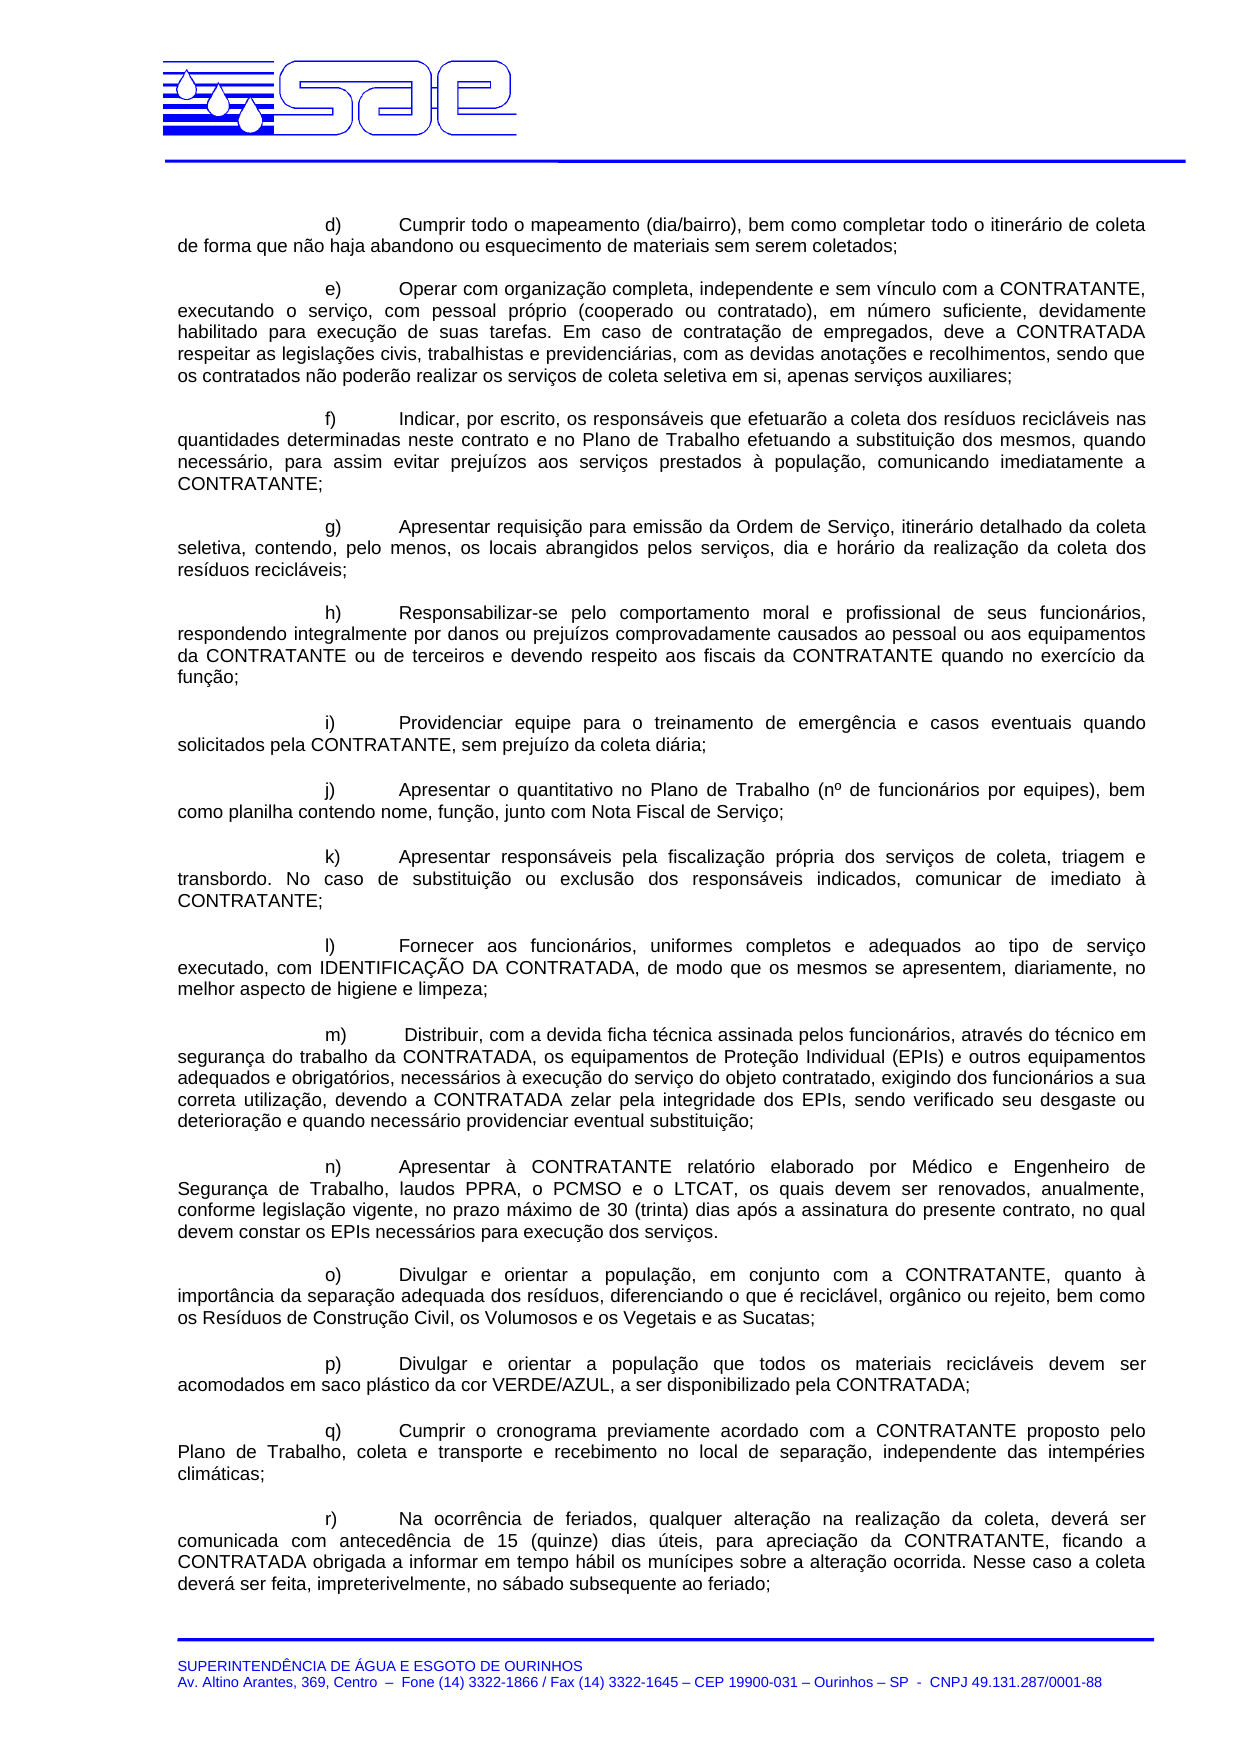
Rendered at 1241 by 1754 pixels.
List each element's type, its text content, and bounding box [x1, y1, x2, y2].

text i) Providenciar equipe para o treinamento de emergência e casos eventuais quando solicitados pela CONTRATANTE, sem prejuízo da coleta diária; [177, 712, 1146, 755]
text g) Apresentar requisição para emissão da Ordem de Serviço, itinerário detalhado da coleta seletiva, contendo, pelo menos, os locais abrangidos pelos serviços, dia e horário da realização da coleta dos resíduos recicláveis; [177, 515, 1146, 580]
text f) Indicar, por escrito, os responsáveis que efetuarão a coleta dos resíduos recicláveis nas quantidades determinadas neste contrato e no Plano de Trabalho efetuando a substituição dos mesmos, quando necessário, para assim evitar prejuízos aos serviços prestados à população, comunicando imediatamente a CONTRATANTE; [177, 408, 1146, 494]
text m) Distribuir, com a devida ficha técnica assinada pelos funcionários, através do técnico em segurança do trabalho da CONTRATADA, os equipamentos de Proteção Individual (EPIs) e outros equipamentos adequados e obrigatórios, necessários à execução do serviço do objeto contratado, exigindo dos funcionários a sua correta utilização, devendo a CONTRATADA zelar pela integridade dos EPIs, sendo verificado seu desgaste ou deterioração e quando necessário providenciar eventual substituição; [177, 1024, 1146, 1132]
text r) Na ocorrência de feriados, qualquer alteração na realização da coleta, deverá ser comunicada com antecedência de 15 (quinze) dias úteis, para apreciação da CONTRATANTE, ficando a CONTRATADA obrigada a informar em tempo hábil os munícipes sobre a alteração ocorrida. Nesse caso a coleta deverá ser feita, impreterivelmente, no sábado subsequente ao feriado; [177, 1508, 1146, 1594]
text j) Apresentar o quantitativo no Plano de Trabalho (nº de funcionários por equipes), bem como planilha contendo nome, função, junto com Nota Fiscal de Serviço; [177, 779, 1146, 822]
text k) Apresentar responsáveis pela fiscalização própria dos serviços de coleta, triagem e transbordo. No caso de substituição ou exclusão dos responsáveis indicados, comunicar de imediato à CONTRATANTE; [177, 846, 1146, 911]
text e) Operar com organização completa, independente e sem vínculo com a CONTRATANTE, executando o serviço, com pessoal próprio (cooperado ou contratado), em número suficiente, devidamente habilitado para execução de suas tarefas. Em caso de contratação de empregados, deve a CONTRATADA respeitar as legislações civis, trabalhistas e previdenciárias, com as devidas anotações e recolhimentos, sendo que os contratados não poderão realizar os serviços de coleta seletiva em si, apenas serviços auxiliares; [177, 278, 1146, 386]
text q) Cumprir o cronograma previamente acordado com a CONTRATANTE proposto pelo Plano de Trabalho, coleta e transporte e recebimento no local de separação, independente das intempéries climáticas; [177, 1419, 1146, 1484]
picture [162, 59, 518, 139]
text d) Cumprir todo o mapeamento (dia/bairro), bem como completar todo o itinerário de coleta de forma que não haja abandono ou esquecimento de materiais sem serem coletados; [177, 213, 1146, 257]
text n) Apresentar à CONTRATANTE relatório elaborado por Médico e Engenheiro de Segurança de Trabalho, laudos PPRA, o PCMSO e o LTCAT, os quais devem ser renovados, anualmente, conforme legislação vigente, no prazo máximo de 30 (trinta) dias após a assinatura do presente contrato, no qual devem constar os EPIs necessários para execução dos serviços. [177, 1156, 1146, 1242]
text h) Responsabilizar-se pelo comportamento moral e profissional de seus funcionários, respondendo integralmente por danos ou prejuízos comprovadamente causados ao pessoal ou aos equipamentos da CONTRATANTE ou de terceiros e devendo respeito aos fiscais da CONTRATANTE quando no exercício da função; [177, 602, 1146, 688]
text l) Fornecer aos funcionários, uniformes completos e adequados ao tipo de serviço executado, com IDENTIFICAÇÃO DA CONTRATADA, de modo que os mesmos se apresentem, diariamente, no melhor aspecto de higiene e limpeza; [177, 935, 1146, 1000]
text o) Divulgar e orientar a população, em conjunto com a CONTRATANTE, quanto à importância da separação adequada dos resíduos, diferenciando o que é reciclável, orgânico ou rejeito, bem como os Resíduos de Construção Civil, os Volumosos e os Vegetais e as Sucatas; [177, 1263, 1146, 1328]
text p) Divulgar e orientar a população que todos os materiais recicláveis devem ser acomodados em saco plástico da cor VERDE/AZUL, a ser disponibilizado pela CONTRATADA; [177, 1352, 1146, 1395]
